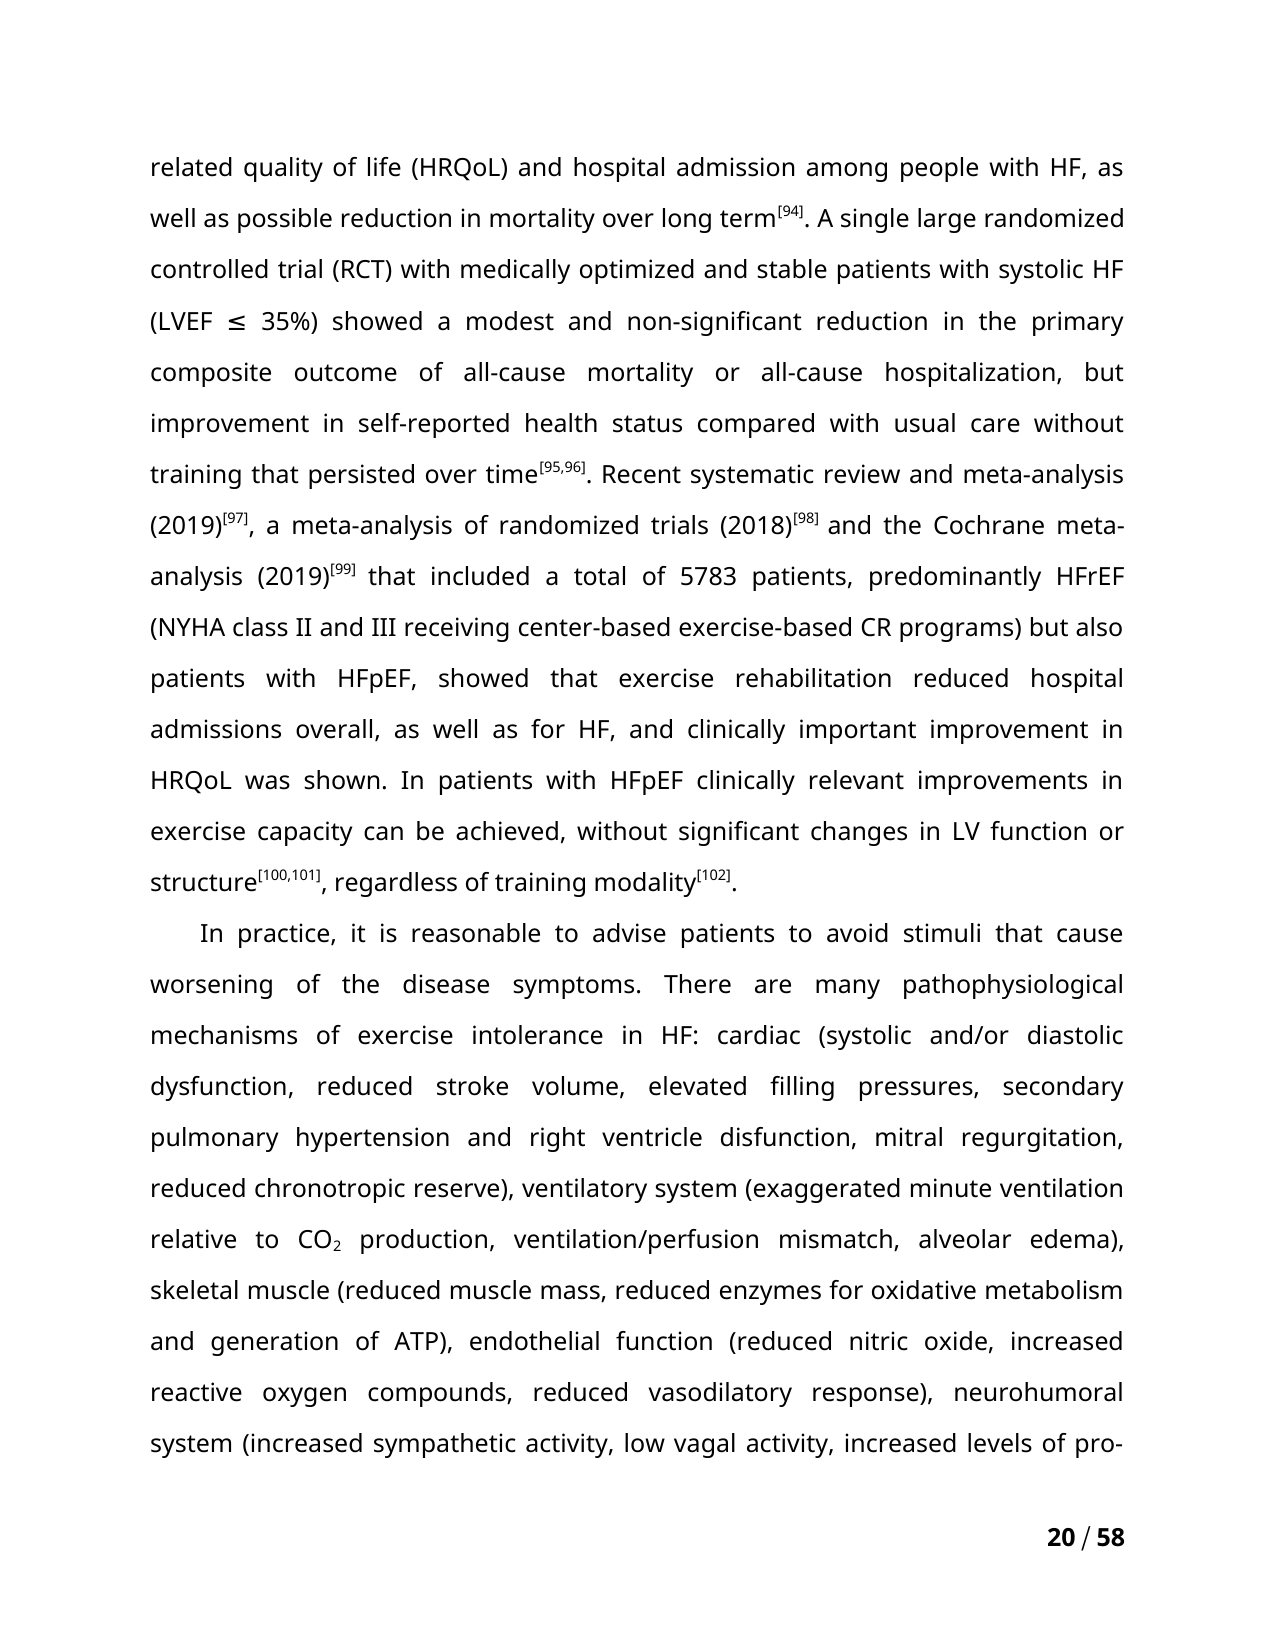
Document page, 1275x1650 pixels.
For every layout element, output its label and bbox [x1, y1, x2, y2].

text [150, 150, 1125, 899]
text [150, 916, 1125, 1460]
